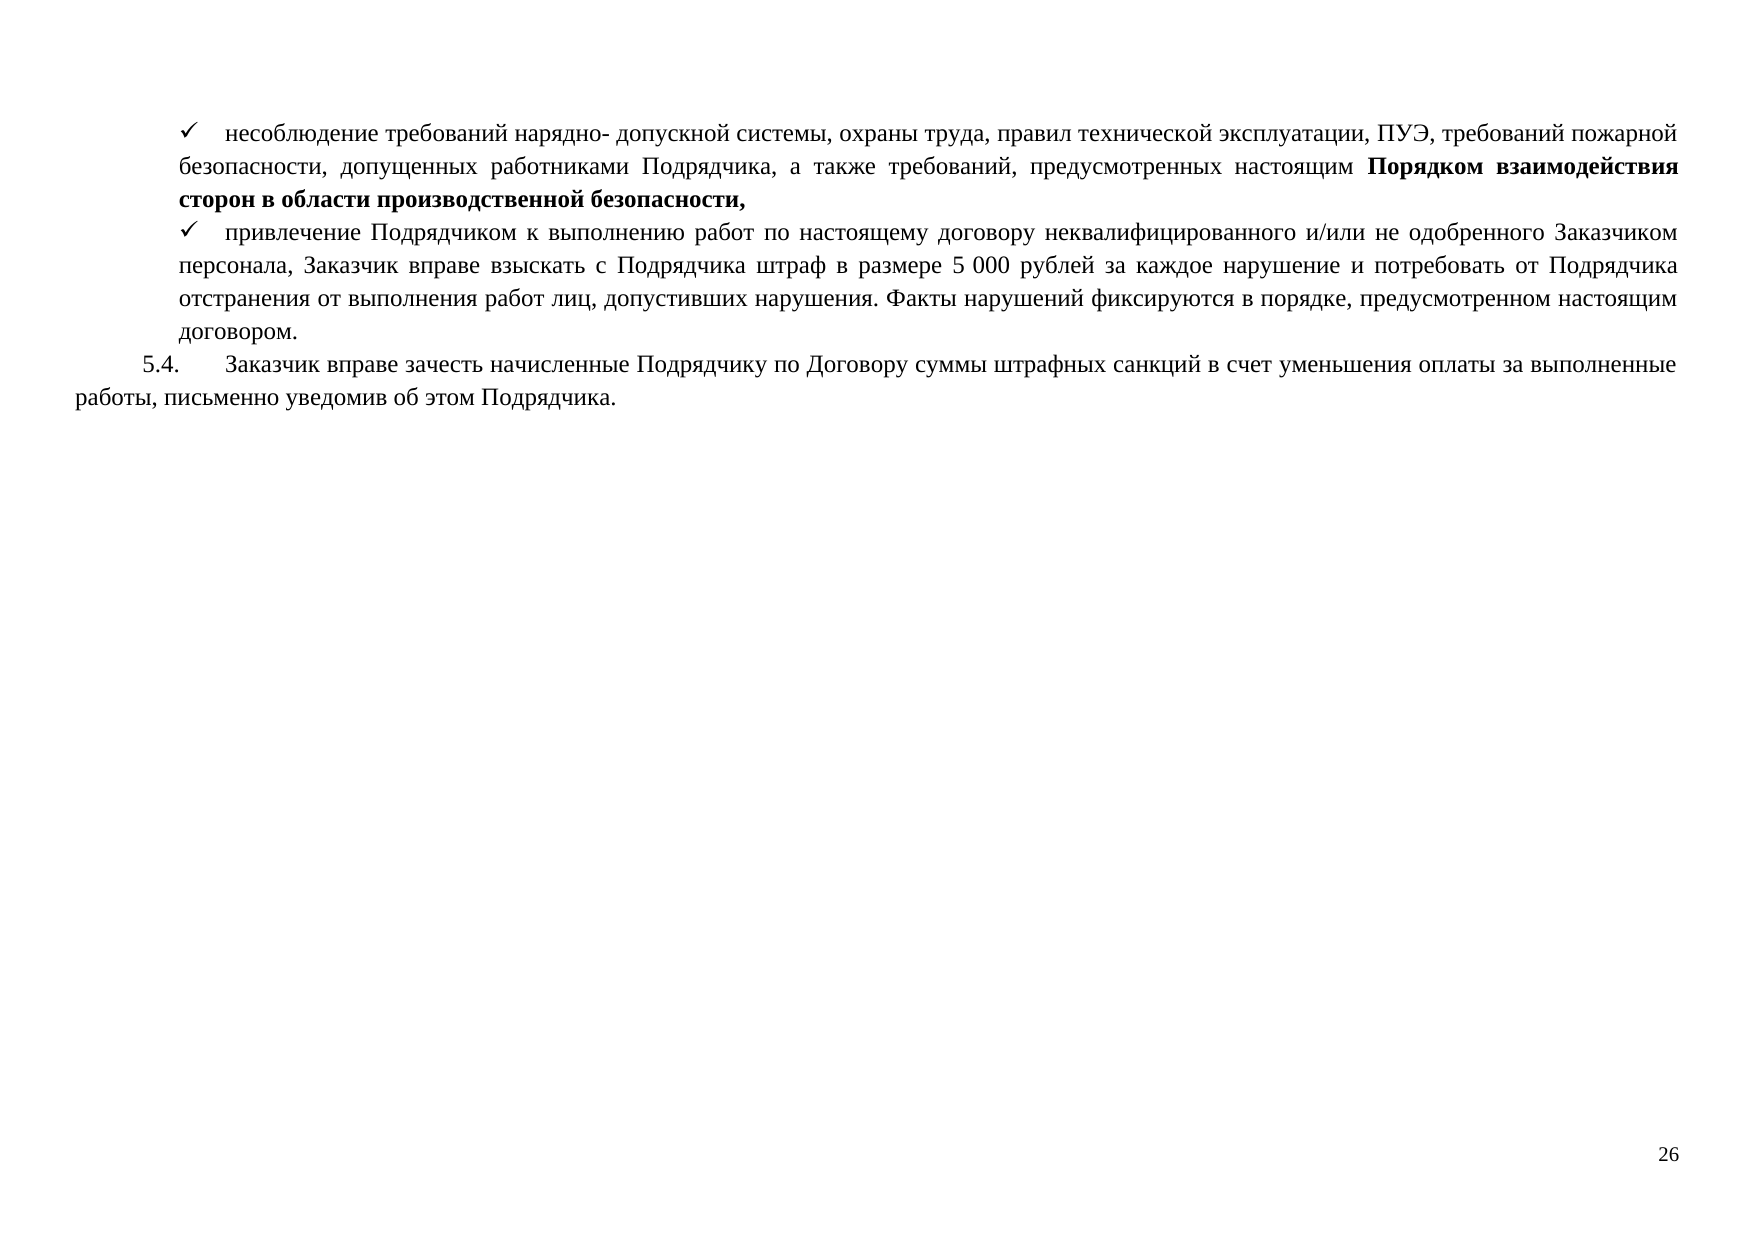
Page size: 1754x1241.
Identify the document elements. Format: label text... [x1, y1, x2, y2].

list Заказчик вправе зачесть начисленные Подрядчику по Договору суммы штрафных санкций в счет уменьшения оплаты за выполненные работы, письменно уведомив об этом Подрядчика. [75, 349, 1679, 411]
list несоблюдение требований нарядно- допускной системы, охраны труда, правил технической эксплуатации, ПУЭ, требований пожарной безопасности, допущенных работниками Подрядчика, а также требований, предусмотренных настоящим Порядком взаимодействия сторон в области производственной безопасности, [178, 118, 1679, 213]
list привлечение Подрядчиком к выполнению работ по настоящему договору неквалифицированного и/или не одобренного Заказчиком персонала, Заказчик вправе взыскать с Подрядчика штраф в размере 5 000 рублей за каждое нарушение и потребовать от Подрядчика отстранения от выполнения работ лиц, допустивших нарушения. Факты нарушений фиксируются в порядке, предусмотренном настоящим договором. [178, 217, 1679, 345]
